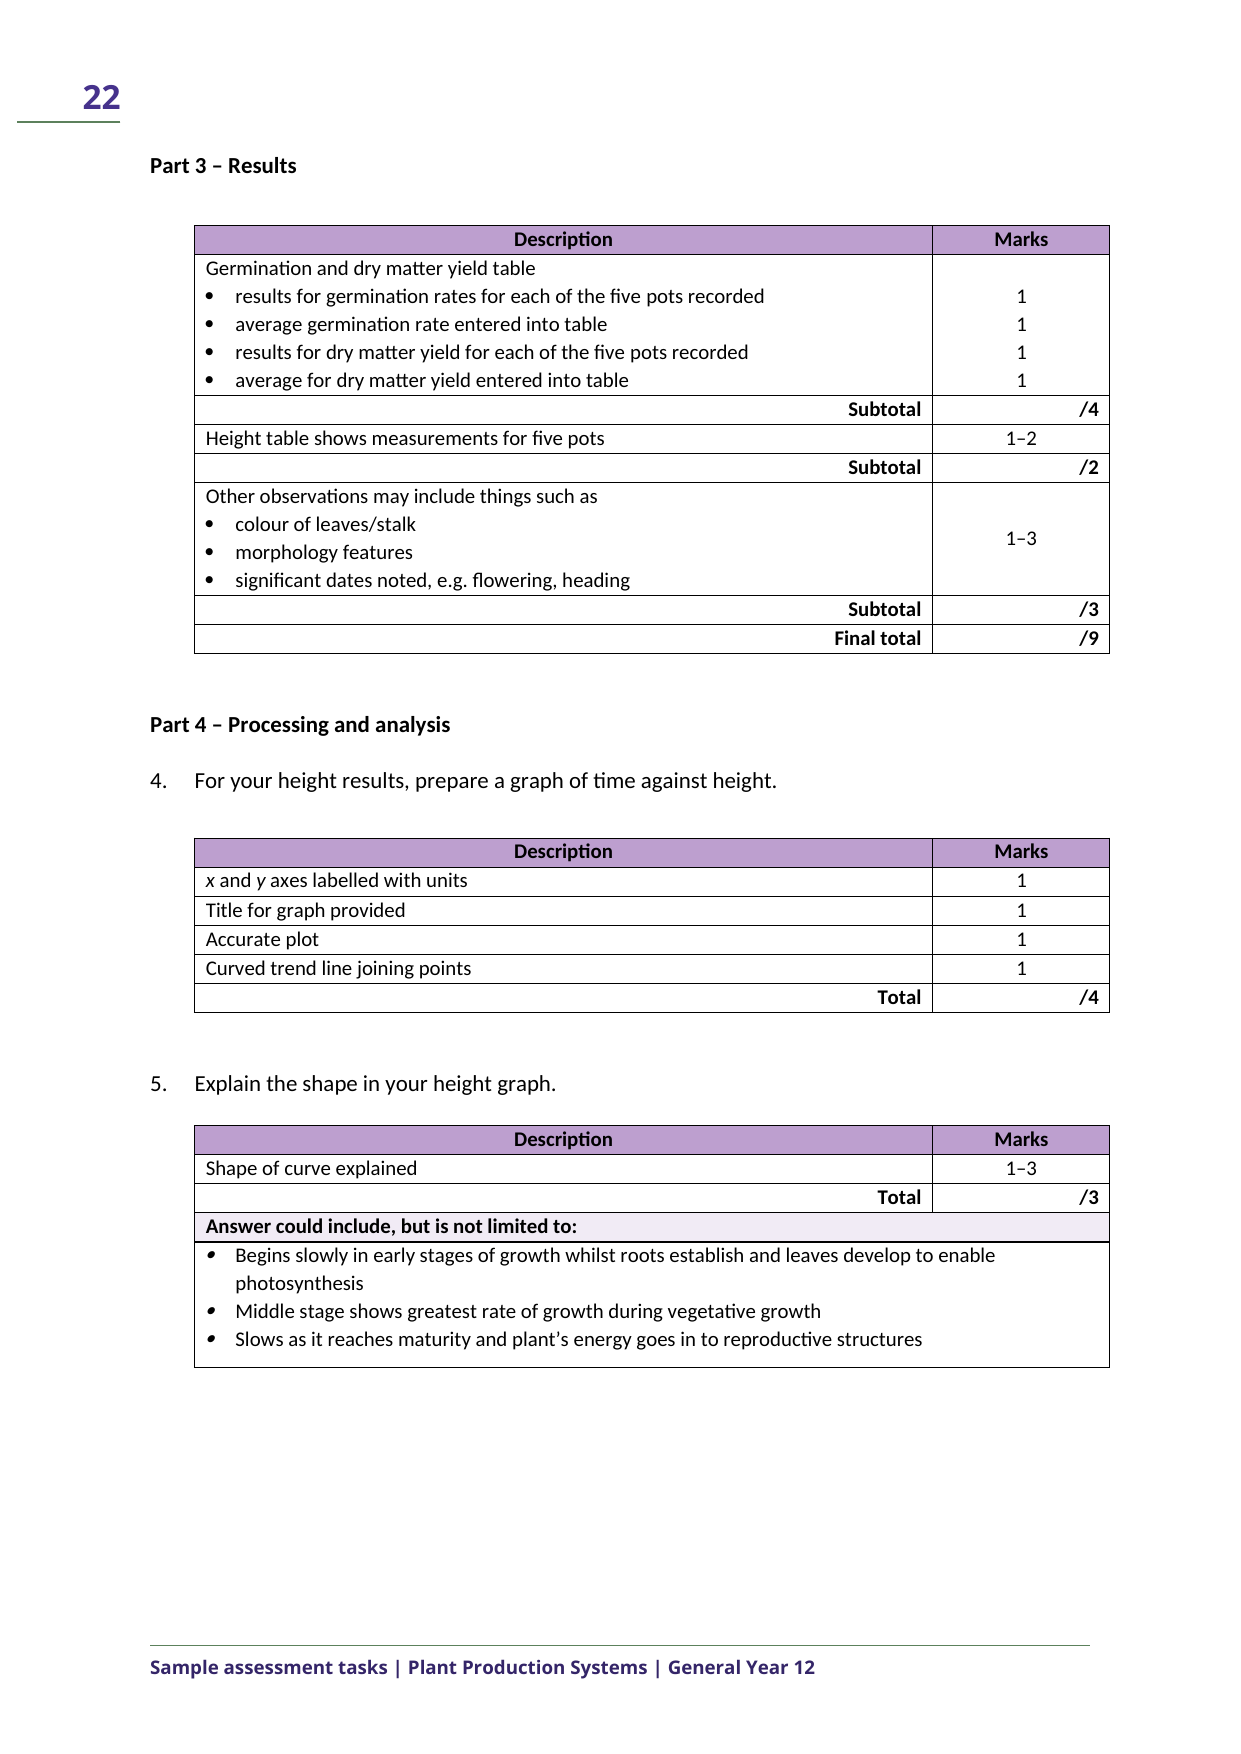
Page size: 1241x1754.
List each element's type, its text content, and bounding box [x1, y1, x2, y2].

table_cell Final total [195, 625, 932, 653]
table_cell 1 [933, 926, 1109, 954]
table_cell Subtotal [195, 396, 932, 424]
table_cell /2 [933, 454, 1109, 482]
table_header Marks [933, 839, 1109, 867]
table_cell Total [195, 984, 932, 1012]
table_cell 1–3 [933, 1155, 1109, 1183]
table_cell 1 1 1 1 [933, 255, 1109, 395]
table_cell 1 [933, 868, 1109, 896]
table_cell /9 [933, 625, 1109, 653]
table_cell 1–3 [933, 483, 1109, 595]
table_cell Answer could include, but is not limited to: [195, 1213, 1109, 1241]
text Part 4 – Processing and analysis [150, 710, 1147, 738]
table_cell Shape of curve explained [195, 1155, 932, 1183]
table_cell /3 [933, 1184, 1109, 1212]
table_header Description [195, 1126, 932, 1154]
table_cell 1 [933, 897, 1109, 925]
table_cell Curved trend line joining points [195, 955, 932, 983]
table_cell Other observations may include things such as colour of leaves/stalk morphology features significant dates noted, e.g. flowering, heading [195, 483, 932, 595]
table_cell Begins slowly in early stages of growth whilst roots establish and leaves develop to enable photosynthesis Middle stage shows greatest rate of growth during vegetative growth Slows as it reaches maturity and plant’s energy goes in to reproductive structures [195, 1243, 1109, 1367]
text Part 3 – Results [150, 151, 1090, 179]
table_cell Subtotal [195, 454, 932, 482]
table_header Marks [933, 226, 1109, 254]
text 4. For your height results, prepare a graph of time against height. [150, 766, 1090, 794]
table_cell Total [195, 1184, 932, 1212]
table_cell /3 [933, 596, 1109, 624]
table_header Description [195, 839, 932, 867]
table_cell 1 [933, 955, 1109, 983]
table_cell Height table shows measurements for five pots [195, 425, 932, 453]
table_cell Accurate plot [195, 926, 932, 954]
table_cell 1–2 [933, 425, 1109, 453]
table_header Marks [933, 1126, 1109, 1154]
table_header Description [195, 226, 932, 254]
text 5. Explain the shape in your height graph. [150, 1069, 1090, 1097]
table_cell /4 [933, 984, 1109, 1012]
table_cell /4 [933, 396, 1109, 424]
table_cell Subtotal [195, 596, 932, 624]
table_cell x and y axes labelled with units [195, 868, 932, 896]
table_cell Germination and dry matter yield table results for germination rates for each of the five pots recorded average germination rate entered into table results for dry matter yield for each of the five pots recorded average for dry matter yield entered into table [195, 255, 932, 395]
table_cell Title for graph provided [195, 897, 932, 925]
